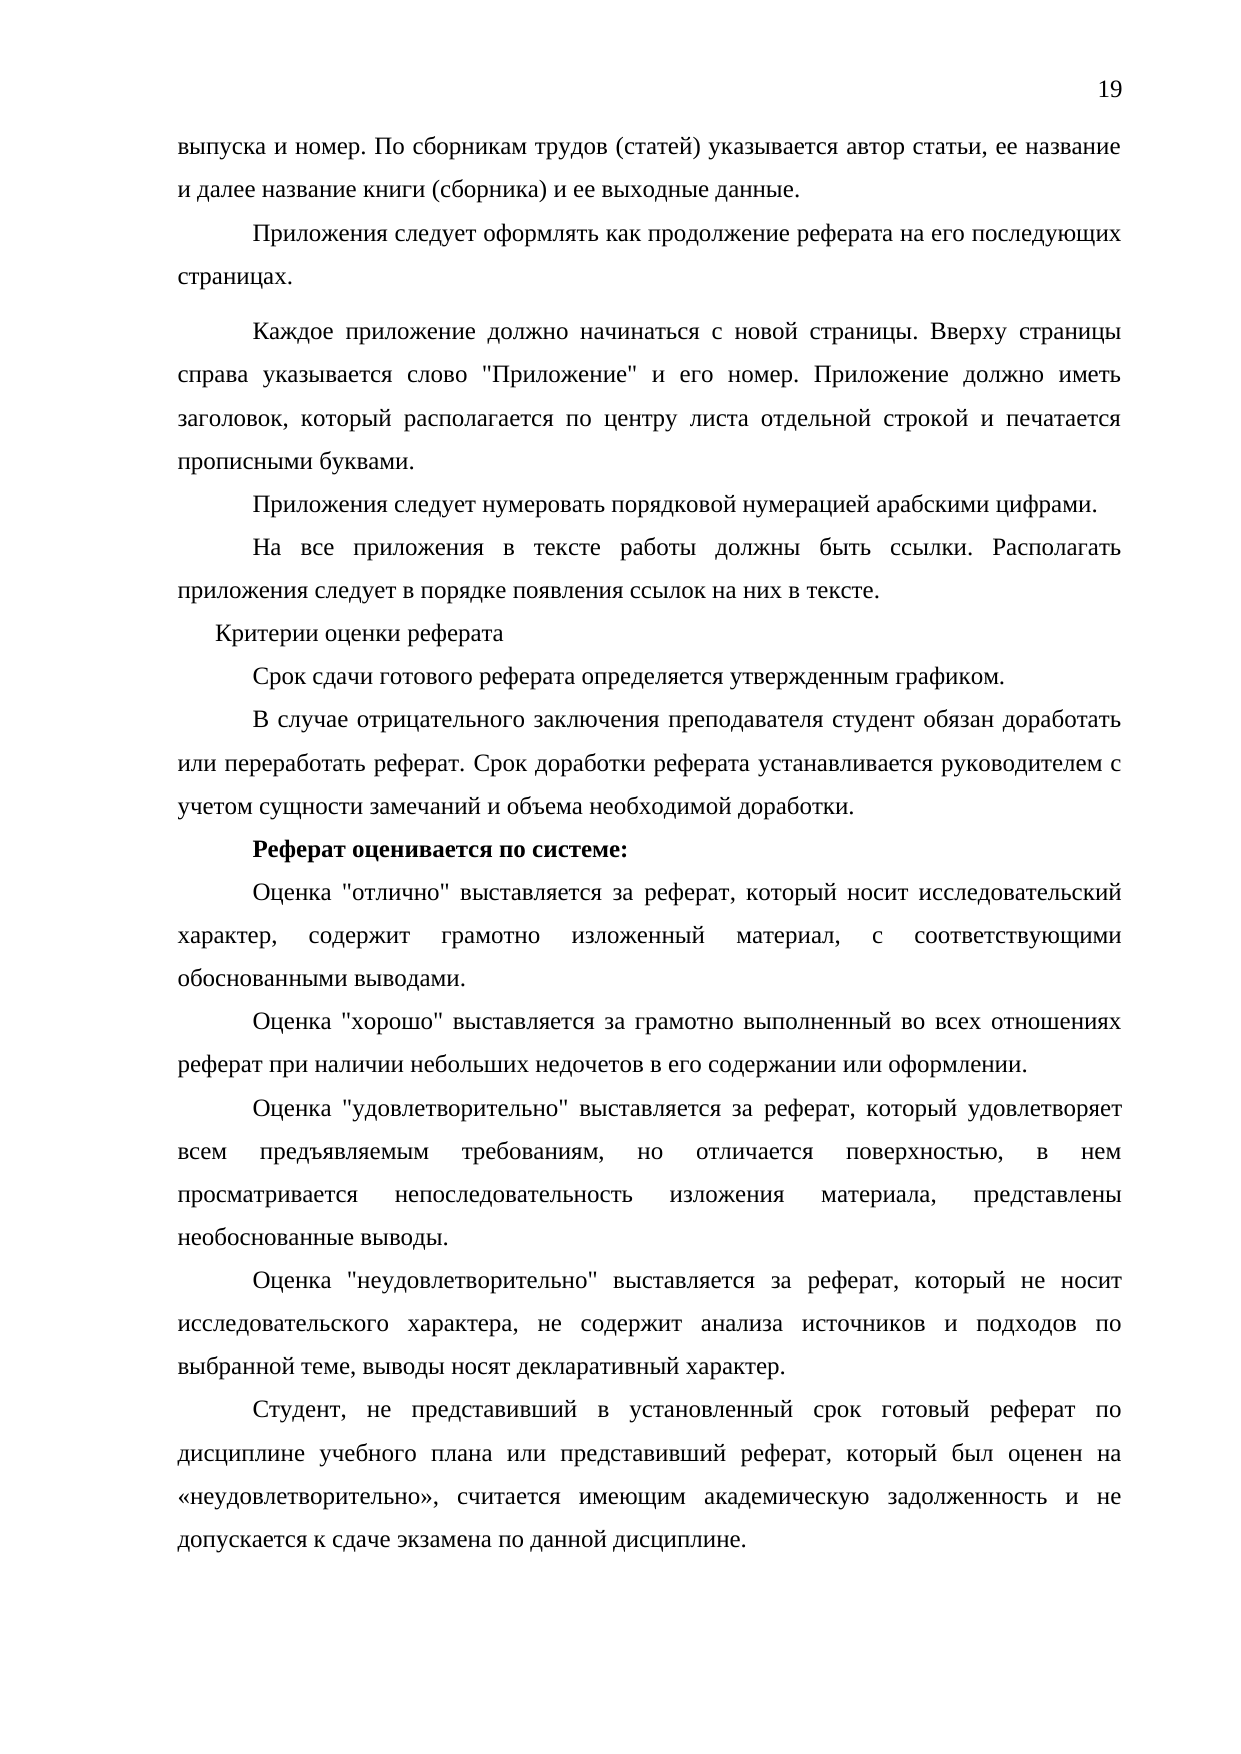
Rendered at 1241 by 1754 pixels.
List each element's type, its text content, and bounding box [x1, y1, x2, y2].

text Критерии оценки реферата [215, 618, 1122, 647]
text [177, 131, 1122, 203]
text Приложения следует оформлять как продолжение реферата на его последующих страницах. [177, 218, 1122, 289]
text Оценка "удовлетворительно" выставляется за реферат, который удовлетворяет всем предъявляемым требованиям, но отличается поверхностью, в нем просматривается непоследовательность изложения материала, представлены необоснованные выводы. [177, 1093, 1122, 1251]
text Оценка "хорошо" выставляется за грамотно выполненный во всех отношениях реферат при наличии небольших недочетов в его содержании или оформлении. [177, 1006, 1122, 1078]
text Оценка "неудовлетворительно" выставляется за реферат, который не носит исследовательского характера, не содержит анализа источников и подходов по выбранной теме, выводы носят декларативный характер. [177, 1265, 1122, 1380]
text Реферат оценивается по системе: [177, 834, 1122, 863]
text Каждое приложение должно начинаться с новой страницы. Вверху страницы справа указывается слово "Приложение" и его номер. Приложение должно иметь заголовок, который располагается по центру листа отдельной строкой и печатается прописными буквами. [177, 316, 1122, 474]
text В случае отрицательного заключения преподавателя студент обязан доработать или переработать реферат. Срок доработки реферата устанавливается руководителем с учетом сущности замечаний и объема необходимой доработки. [177, 704, 1122, 819]
text Приложения следует нумеровать порядковой нумерацией арабскими цифрами. [177, 489, 1122, 518]
text Студент, не представивший в установленный срок готовый реферат по дисциплине учебного плана или представивший реферат, который был оценен на «неудовлетворительно», считается имеющим академическую задолженность и не допускается к сдаче экзамена по данной дисциплине. [177, 1394, 1122, 1553]
text На все приложения в тексте работы должны быть ссылки. Располагать приложения следует в порядке появления ссылок на них в тексте. [177, 532, 1122, 604]
text Оценка "отлично" выставляется за реферат, который носит исследовательский характер, содержит грамотно изложенный материал, с соответствующими обоснованными выводами. [177, 877, 1122, 992]
text Срок сдачи готового реферата определяется утвержденным графиком. [177, 661, 1122, 690]
